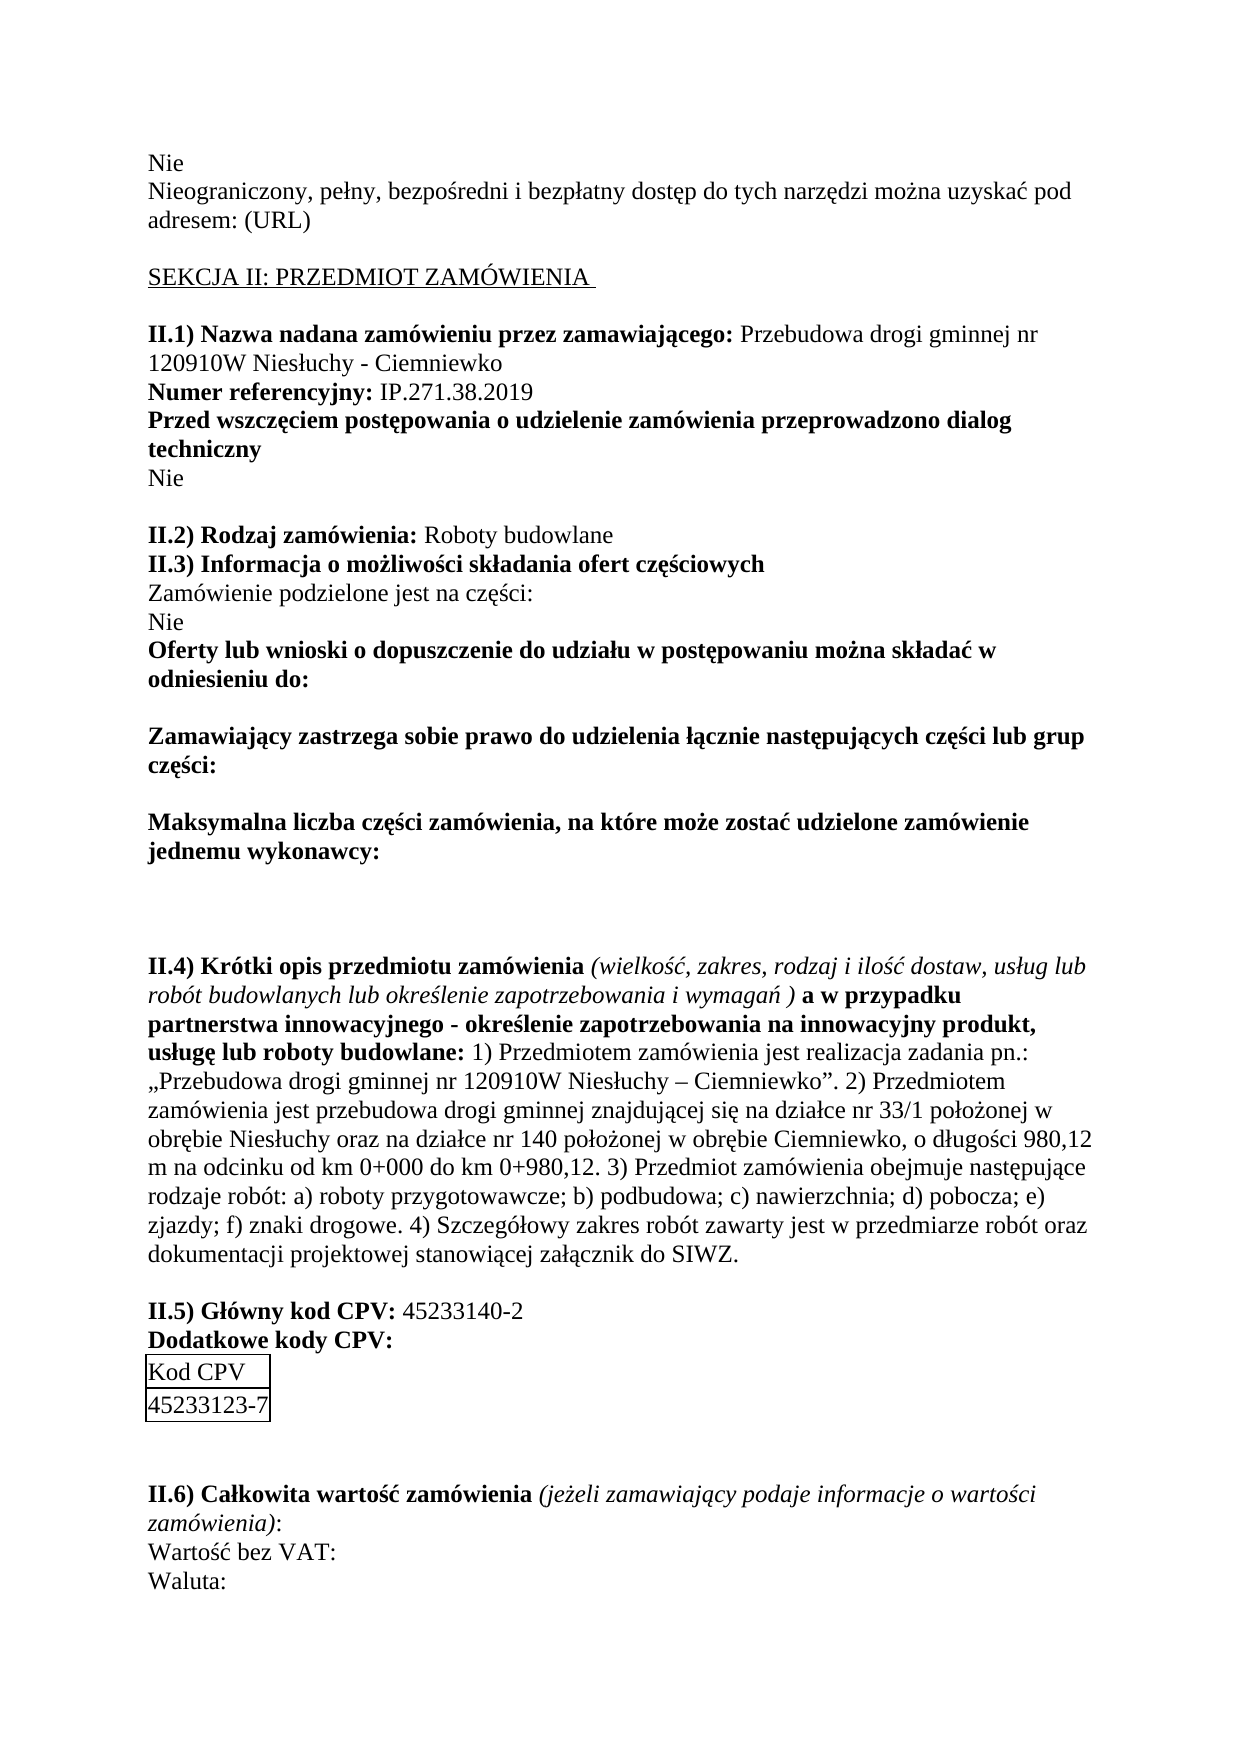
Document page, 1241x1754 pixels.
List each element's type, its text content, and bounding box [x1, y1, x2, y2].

text Nie [148, 463, 1093, 492]
text Nie Oferty lub wnioski o dopuszczenie do udziału w postępowaniu można składać w odniesieniu do: [148, 607, 1093, 721]
text Zamawiający zastrzega sobie prawo do udzielenia łącznie następujących części lub grup części: Maksymalna liczba części zamówienia, na które może zostać udzielone zamówienie jednemu wykonawcy: II.4) Krótki opis przedmiotu zamówienia (wielkość, zakres, rodzaj i ilość dostaw, usług lub robót budowlanych lub określenie zapotrzebowania i wymagań ) a w przypadku partnerstwa innowacyjnego - określenie zapotrzebowania na innowacyjny produkt, usługę lub roboty budowlane: 1) Przedmiotem zamówienia jest realizacja zadania pn.: „Przebudowa drogi gminnej nr 120910W Niesłuchy – Ciemniewko”. 2) Przedmiotem zamówienia jest przebudowa drogi gminnej znajdującej się na działce nr 33/1 położonej w obrębie Niesłuchy oraz na działce nr 140 położonej w obrębie Ciemniewko, o długości 980,12 m na odcinku od km 0+000 do km 0+980,12. 3) Przedmiot zamówienia obejmuje następujące rodzaje robót: a) roboty przygotowawcze; b) podbudowa; c) nawierzchnia; d) pobocza; e) zjazdy; f) znaki drogowe. 4) Szczegółowy zakres robót zawarty jest w przedmiarze robót oraz dokumentacji projektowej stanowiącej załącznik do SIWZ. II.5) Główny kod CPV: 45233140-2 Dodatkowe kody CPV: [148, 721, 1093, 1354]
text II.6) Całkowita wartość zamówienia (jeżeli zamawiający podaje informacje o wartości zamówienia): Wartość bez VAT: Waluta: [148, 1422, 1093, 1594]
text II.2) Rodzaj zamówienia: Roboty budowlane II.3) Informacja o możliwości składania ofert częściowych Zamówienie podzielone jest na części: [148, 492, 1093, 607]
text II.1) Nazwa nadana zamówieniu przez zamawiającego: Przebudowa drogi gminnej nr 120910W Niesłuchy - Ciemniewko Numer referencyjny: IP.271.38.2019 Przed wszczęciem postępowania o udzielenie zamówienia przeprowadzono dialog techniczny [148, 291, 1093, 463]
table_header Kod CPV [147, 1355, 269, 1387]
text Nie Nieograniczony, pełny, bezpośredni i bezpłatny dostęp do tych narzędzi można uzyskać pod adresem: (URL) [148, 148, 1093, 262]
text SEKCJA II: PRZEDMIOT ZAMÓWIENIA [148, 262, 1093, 291]
table_cell 45233123-7 [147, 1389, 269, 1421]
